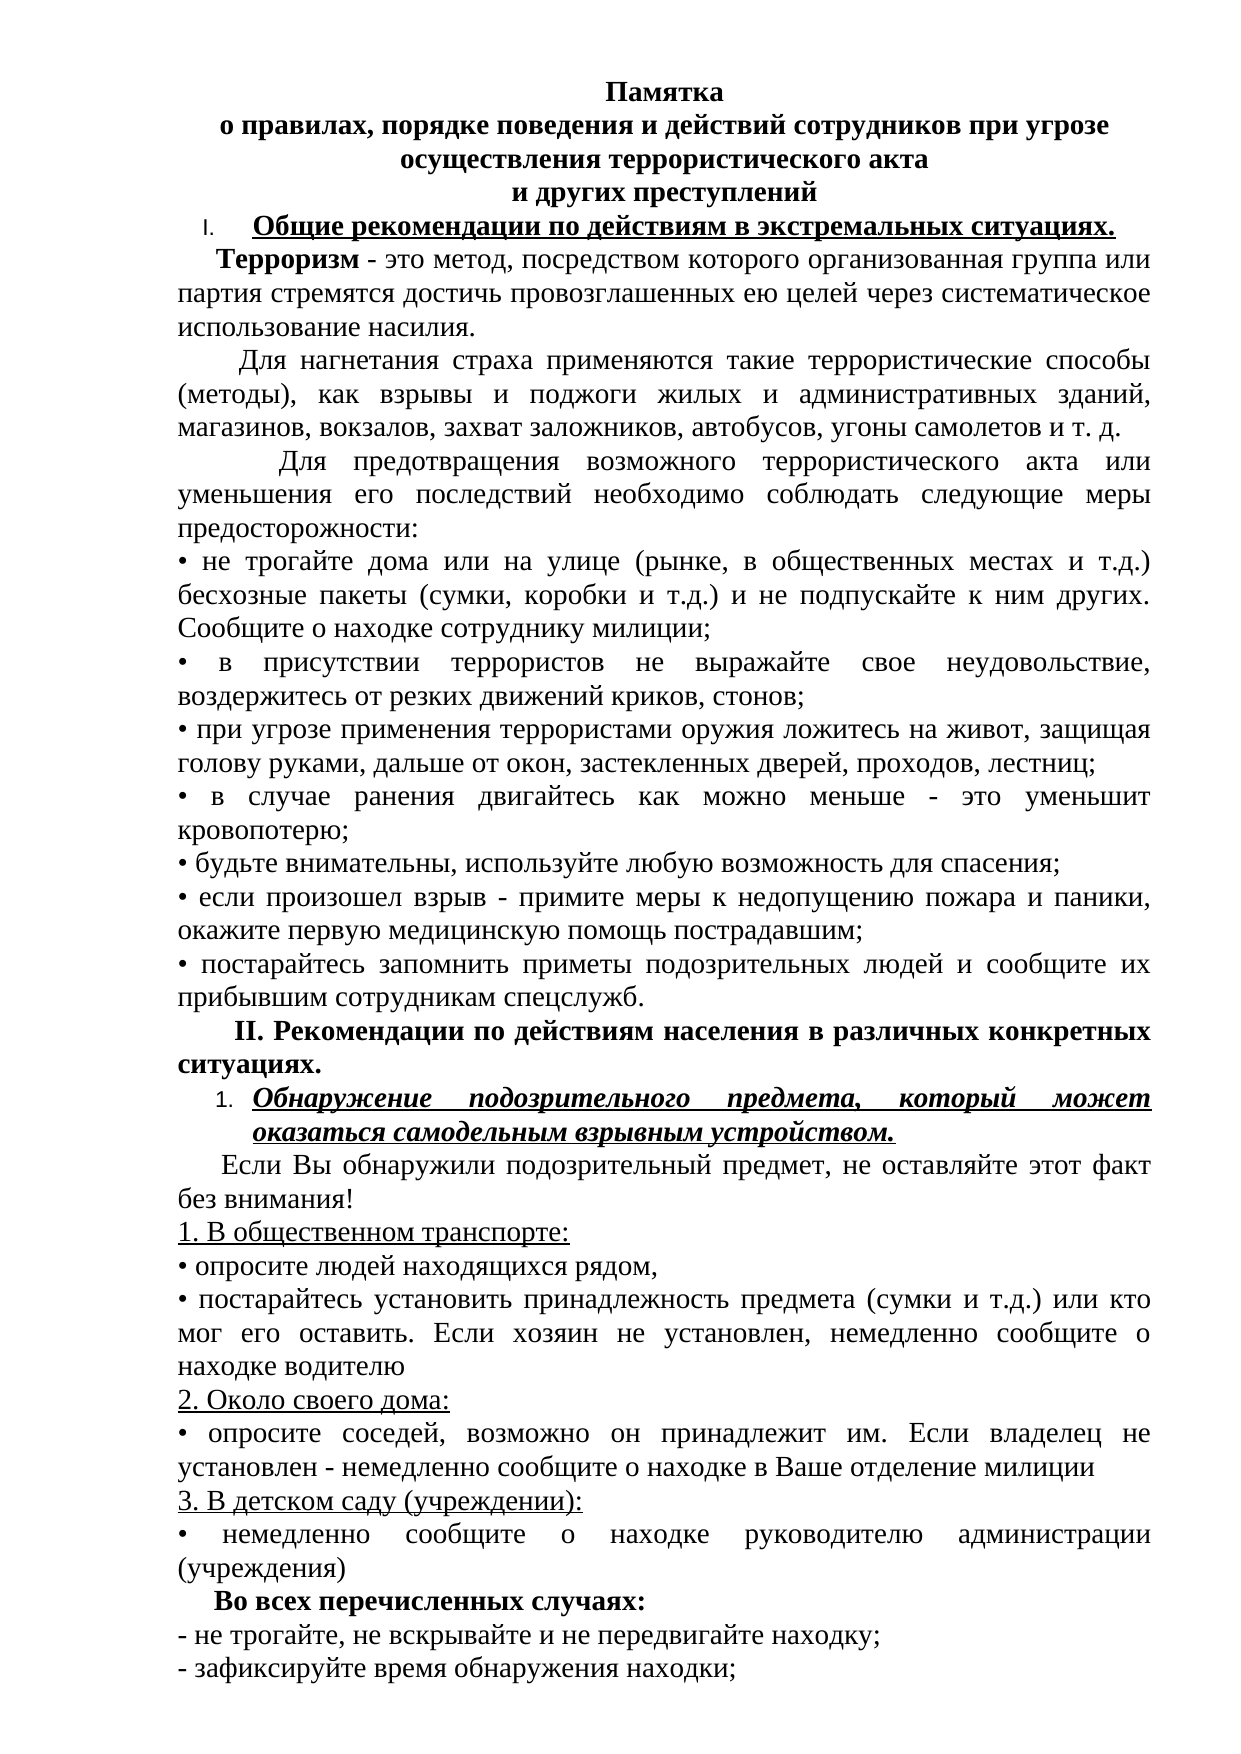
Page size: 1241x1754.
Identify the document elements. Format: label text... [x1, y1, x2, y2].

text 2. Около своего дома: [177, 1382, 1152, 1416]
text • постарайтесь установить принадлежность предмета (сумки и т.д.) или кто мог его оставить. Если хозяин не установлен, немедленно сообщите о находке водителю [177, 1281, 1152, 1382]
text - не трогайте, не вскрывайте и не передвигайте находку; [177, 1617, 1152, 1650]
text Терроризм - это метод, посредством которого организованная группа или партия стремятся достичь провозглашенных ею целей через систематическое использование насилия. [177, 242, 1152, 342]
text II. Рекомендации по действиям населения в различных конкретных ситуациях. [177, 1013, 1152, 1080]
text • в случае ранения двигайтесь как можно меньше - это уменьшит кровопотерю; [177, 778, 1152, 845]
list Общие рекомендации по действиям в экстремальных ситуациях. [215, 208, 1152, 242]
text • опросите соседей, возможно он принадлежит им. Если владелец не установлен - немедленно сообщите о находке в Ваше отделение милиции [177, 1416, 1152, 1483]
text Для предотвращения возможного террористического акта или уменьшения его последствий необходимо соблюдать следующие меры предосторожности: [177, 443, 1152, 543]
text • опросите людей находящихся рядом, [177, 1248, 1152, 1281]
text • будьте внимательны, используйте любую возможность для спасения; [177, 845, 1152, 879]
text 1. В общественном транспорте: [177, 1214, 1152, 1248]
text - зафиксируйте время обнаружения находки; [177, 1650, 1152, 1684]
text • немедленно сообщите о находке руководителю администрации (учреждения) [177, 1516, 1152, 1583]
text • постарайтесь запомнить приметы подозрительных людей и сообщите их прибывшим сотрудникам спецслужб. [177, 946, 1152, 1013]
text Во всех перечисленных случаях: [177, 1583, 1152, 1617]
text • если произошел взрыв - примите меры к недопущению пожара и паники, окажите первую медицинскую помощь пострадавшим; [177, 879, 1152, 946]
text осуществления террористического акта [177, 141, 1152, 174]
text и других преступлений [177, 174, 1152, 208]
text о правилах, порядке поведения и действий сотрудников при угрозе [177, 107, 1152, 141]
list Обнаружение подозрительного предмета, который может оказаться самодельным взрывным устройством. [215, 1080, 1152, 1147]
text • не трогайте дома или на улице (рынке, в общественных местах и т.д.) бесхозные пакеты (сумки, коробки и т.д.) и не подпускайте к ним других. Сообщите о находке сотруднику милиции; [177, 543, 1152, 644]
text Памятка [177, 74, 1152, 107]
text 3. В детском саду (учреждении): [177, 1483, 1152, 1516]
text • в присутствии террористов не выражайте свое неудовольствие, воздержитесь от резких движений криков, стонов; [177, 644, 1152, 711]
text Если Вы обнаружили подозрительный предмет, не оставляйте этот факт без внимания! [177, 1147, 1152, 1214]
text • при угрозе применения террористами оружия ложитесь на живот, защищая голову руками, дальше от окон, застекленных дверей, проходов, лестниц; [177, 711, 1152, 778]
text Для нагнетания страха применяются такие террористические способы (методы), как взрывы и поджоги жилых и административных зданий, магазинов, вокзалов, захват заложников, автобусов, угоны самолетов и т. д. [177, 342, 1152, 443]
